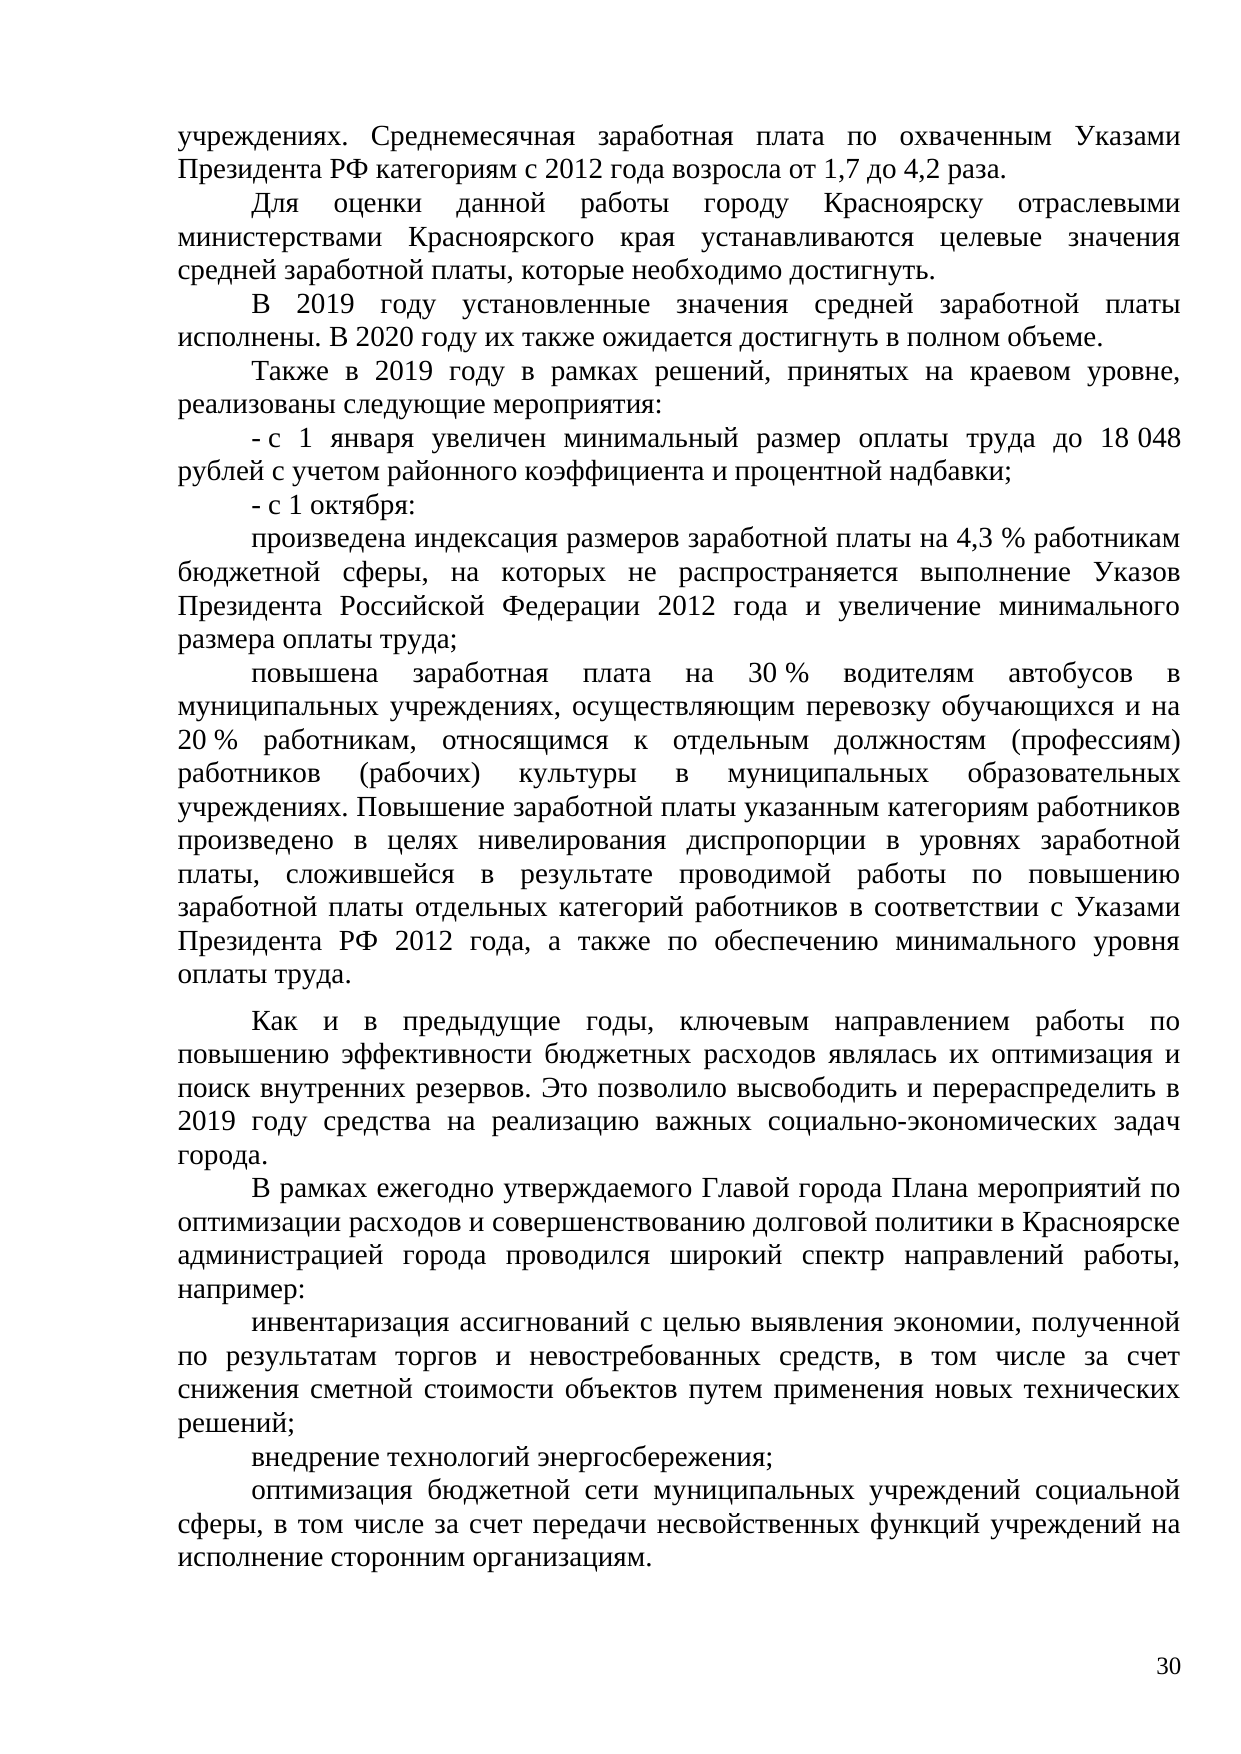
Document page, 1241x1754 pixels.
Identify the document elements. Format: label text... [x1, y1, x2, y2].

text оптимизация бюджетной сети муниципальных учреждений социальной сферы, в том числе за счет передачи несвойственных функций учреждений на исполнение сторонним организациям. [177, 1472, 1181, 1573]
text Также в 2019 году в рамках решений, принятых на краевом уровне, реализованы следующие мероприятия: [177, 353, 1181, 420]
text Для оценки данной работы городу Красноярску отраслевыми министерствами Красноярского края устанавливаются целевые значения средней заработной платы, которые необходимо достигнуть. [177, 185, 1181, 286]
text В 2019 году установленные значения средней заработной платы исполнены. В 2020 году их также ожидается достигнуть в полном объеме. [177, 286, 1181, 353]
text инвентаризация ассигнований с целью выявления экономии, полученной по результатам торгов и невостребованных средств, в том числе за счет снижения сметной стоимости объектов путем применения новых технических решений; [177, 1304, 1181, 1439]
text - с 1 января увеличен минимальный размер оплаты труда до 18 048 рублей с учетом районного коэффициента и процентной надбавки; [177, 420, 1181, 487]
text внедрение технологий энергосбережения; [177, 1439, 1181, 1472]
text - с 1 октября: [177, 487, 1181, 521]
text произведена индексация размеров заработной платы на 4,3 % работникам бюджетной сферы, на которых не распространяется выполнение Указов Президента Российской Федерации 2012 года и увеличение минимального размера оплаты труда; [177, 521, 1181, 655]
text Как и в предыдущие годы, ключевым направлением работы по повышению эффективности бюджетных расходов являлась их оптимизация и поиск внутренних резервов. Это позволило высвободить и перераспределить в 2019 году средства на реализацию важных социально-экономических задач города. [177, 1003, 1181, 1170]
text В рамках ежегодно утверждаемого Главой города Плана мероприятий по оптимизации расходов и совершенствованию долговой политики в Красноярске администрацией города проводился широкий спектр направлений работы, например: [177, 1170, 1181, 1304]
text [177, 118, 1181, 185]
text повышена заработная плата на 30 % водителям автобусов в муниципальных учреждениях, осуществляющим перевозку обучающихся и на 20 % работникам, относящимся к отдельным должностям (профессиям) работников (рабочих) культуры в муниципальных образовательных учреждениях. Повышение заработной платы указанным категориям работников произведено в целях нивелирования диспропорции в уровнях заработной платы, сложившейся в результате проводимой работы по повышению заработной платы отдельных категорий работников в соответствии с Указами Президента РФ 2012 года, а также по обеспечению минимального уровня оплаты труда. [177, 655, 1181, 990]
